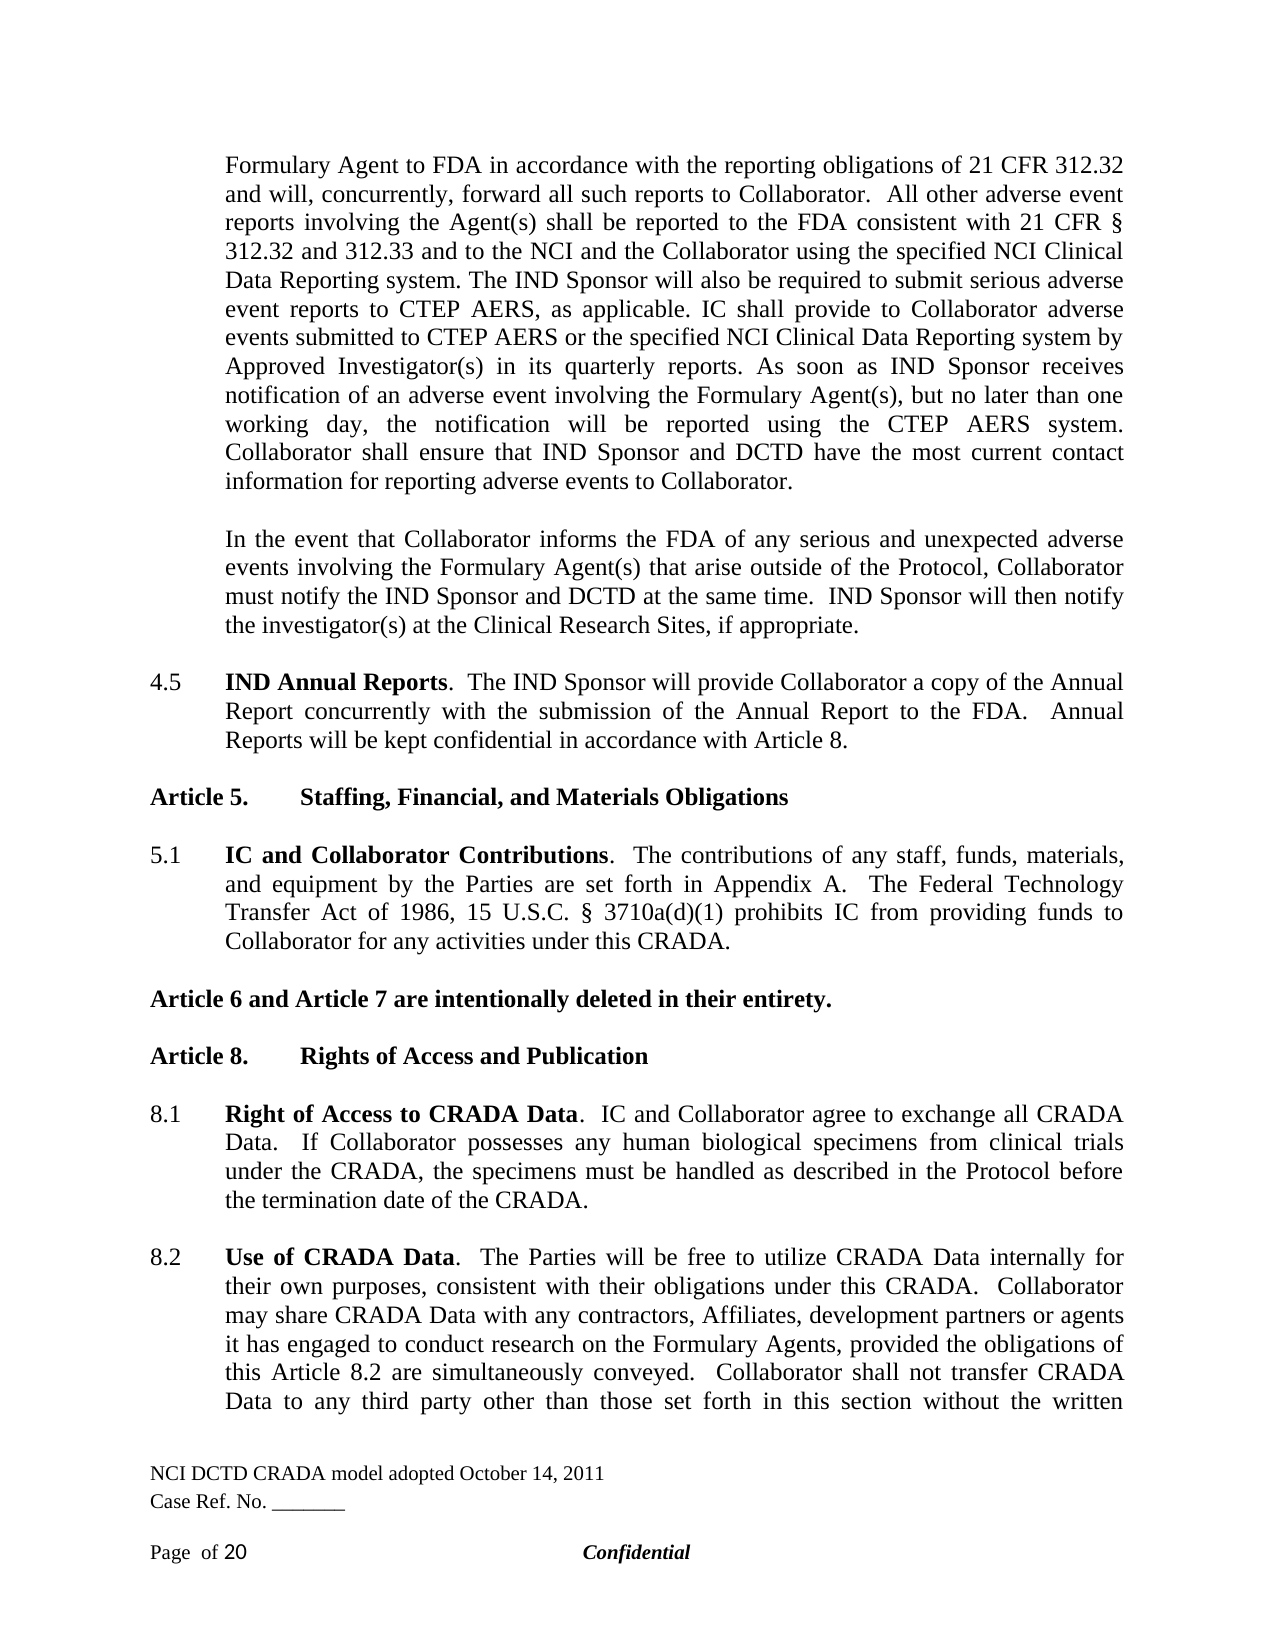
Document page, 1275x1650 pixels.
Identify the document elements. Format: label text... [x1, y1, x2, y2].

text 8.1 Right of Access to CRADA Data. IC and Collaborator agree to exchange all CRADA Data. If Collaborator possesses any human biological specimens from clinical trials under the CRADA, the specimens must be handled as described in the Protocol before the termination date of the CRADA. [150, 1099, 1125, 1214]
text 5.1 IC and Collaborator Contributions. The contributions of any staff, funds, materials, and equipment by the Parties are set forth in Appendix A. The Federal Technology Transfer Act of 1986, 15 U.S.C. § 3710a(d)(1) prohibits IC from providing funds to Collaborator for any activities under this CRADA. [150, 840, 1125, 955]
text Article 5. Staffing, Financial, and Materials Obligations [150, 782, 1125, 811]
text In the event that Collaborator informs the FDA of any serious and unexpected adverse events involving the Formulary Agent(s) that arise outside of the Protocol, Collaborator must notify the IND Sponsor and DCTD at the same time. IND Sponsor will then notify the investigator(s) at the Clinical Research Sites, if appropriate. [225, 524, 1125, 639]
text Article 6 and Article 7 are intentionally deleted in their entirety. [150, 984, 1125, 1012]
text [225, 150, 1125, 495]
text 4.5 IND Annual Reports. The IND Sponsor will provide Collaborator a copy of the Annual Report concurrently with the submission of the Annual Report to the FDA. Annual Reports will be kept confidential in accordance with Article 8. [150, 667, 1125, 754]
text Article 8. Rights of Access and Publication [150, 1041, 1125, 1070]
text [150, 1242, 1125, 1415]
